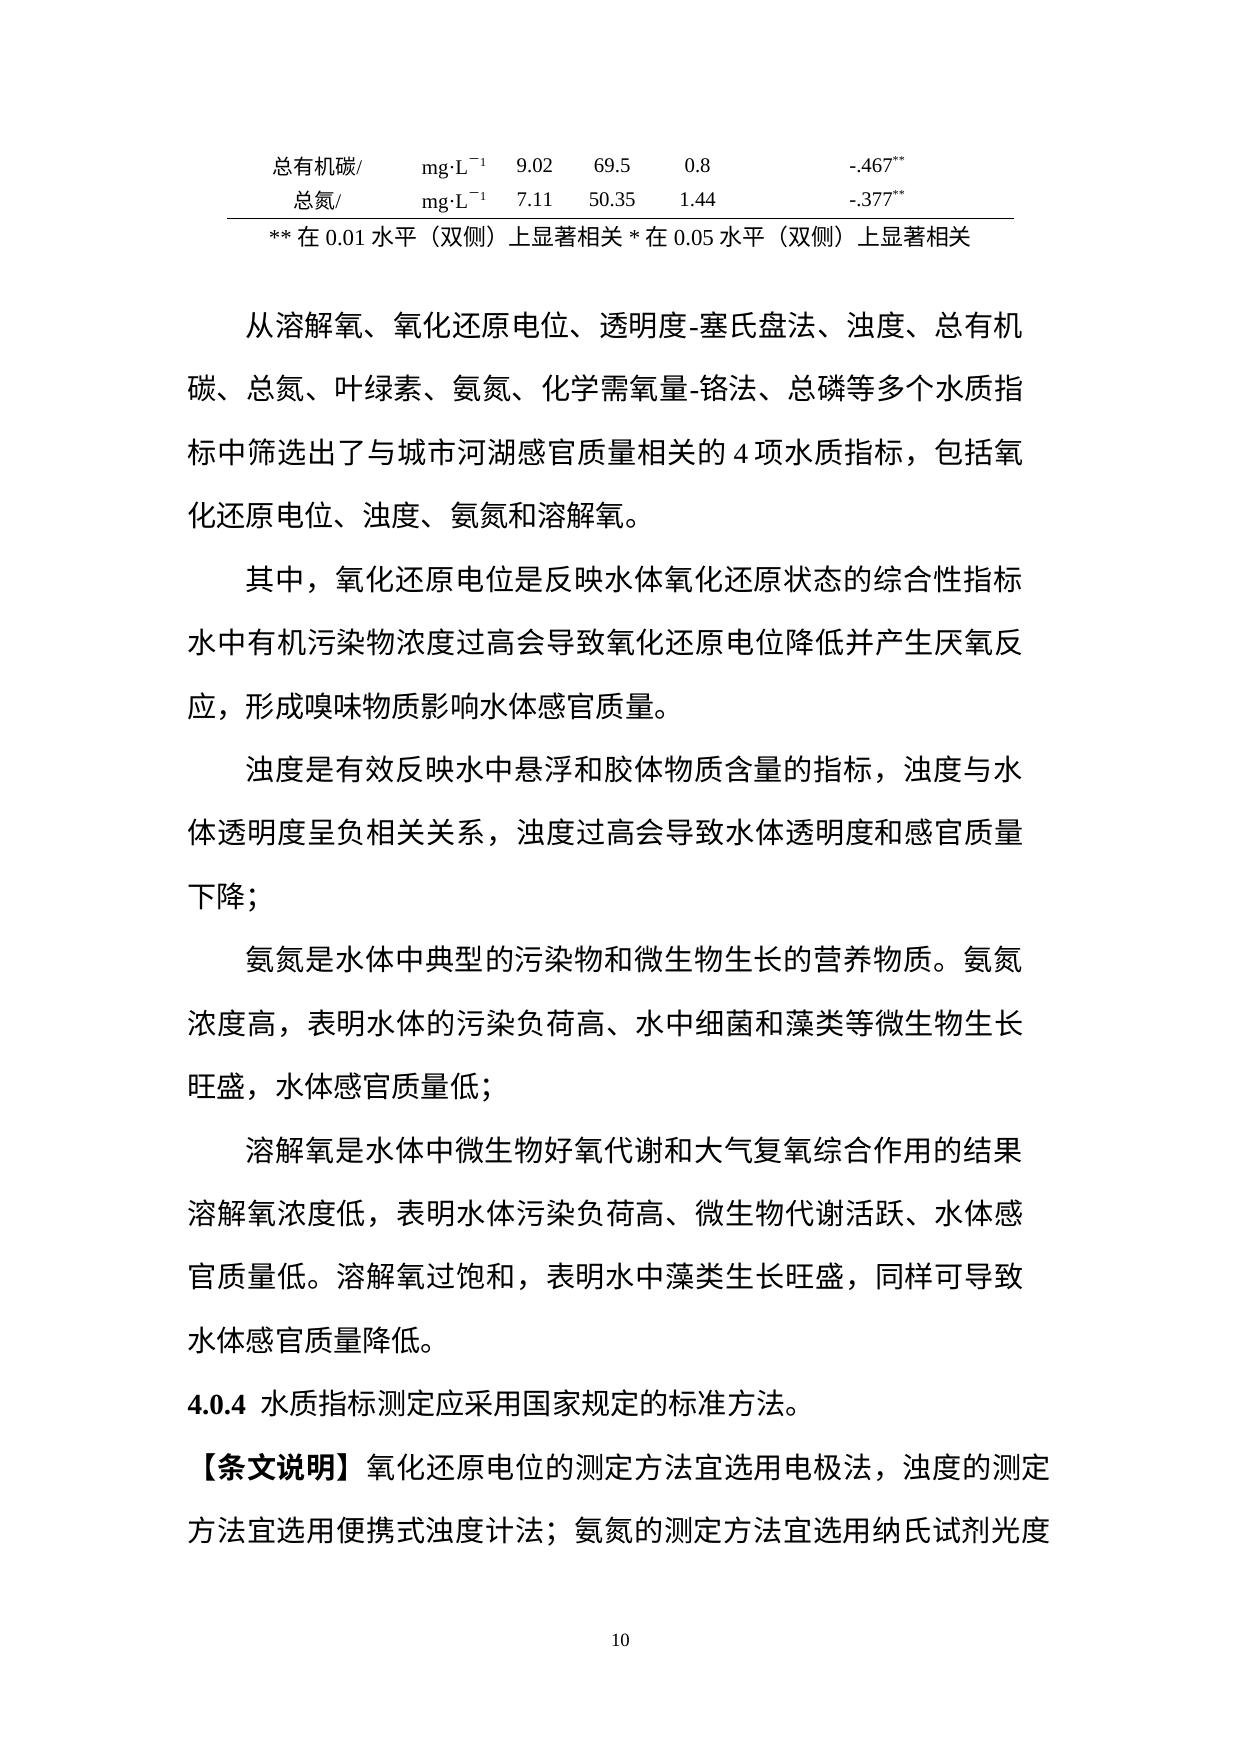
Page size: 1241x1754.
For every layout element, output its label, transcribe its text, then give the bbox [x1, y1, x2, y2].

list 从溶解氧、氧化还原电位、透明度-塞氏盘法、浊度、总有机碳、总氮、叶绿素、氨氮、化学需氧量-铬法、总磷等多个水质指标中筛选出了与城市河湖感官质量相关的4项水质指标，包括氧化还原电位、浊度、氨氮和溶解氧。 [187, 302, 1024, 535]
list 其中，氧化还原电位是反映水体氧化还原状态的综合性指标，水中有机污染物浓度过高会导致氧化还原电位降低并产生厌氧反应，形成嗅味物质影响水体感官质量。 [187, 556, 1024, 725]
text ** 在 0.01 水平（双侧）上显著相关 * 在 0.05 水平（双侧）上显著相关 [187, 219, 1053, 252]
table_cell 总氮/ [227, 184, 408, 218]
table_cell 7.11 [500, 184, 569, 218]
table_cell mg·L－1 [408, 184, 500, 218]
text 4.0.4 水质指标测定应采用国家规定的标准方法。 [187, 1381, 1053, 1423]
table_cell 9.02 [500, 150, 569, 184]
table_cell -.467** [740, 150, 1014, 184]
table_cell 1.44 [655, 184, 740, 218]
table_cell -.377** [740, 184, 1014, 218]
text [187, 1444, 1053, 1550]
list 浊度是有效反映水中悬浮和胶体物质含量的指标，浊度与水体透明度呈负相关关系，浊度过高会导致水体透明度和感官质量下降； [187, 747, 1024, 916]
table_cell 50.35 [569, 184, 654, 218]
list 氨氮是水体中典型的污染物和微生物生长的营养物质。氨氮浓度高，表明水体的污染负荷高、水中细菌和藻类等微生物生长旺盛，水体感官质量低； [187, 937, 1024, 1106]
table_cell mg·L－1 [408, 150, 500, 184]
list 溶解氧是水体中微生物好氧代谢和大气复氧综合作用的结果。溶解氧浓度低，表明水体污染负荷高、微生物代谢活跃、水体感官质量低。溶解氧过饱和，表明水中藻类生长旺盛，同样可导致水体感官质量降低。 [187, 1127, 1024, 1360]
table_cell 69.5 [569, 150, 654, 184]
table_cell 总有机碳/ [227, 150, 408, 184]
table_cell 0.8 [655, 150, 740, 184]
